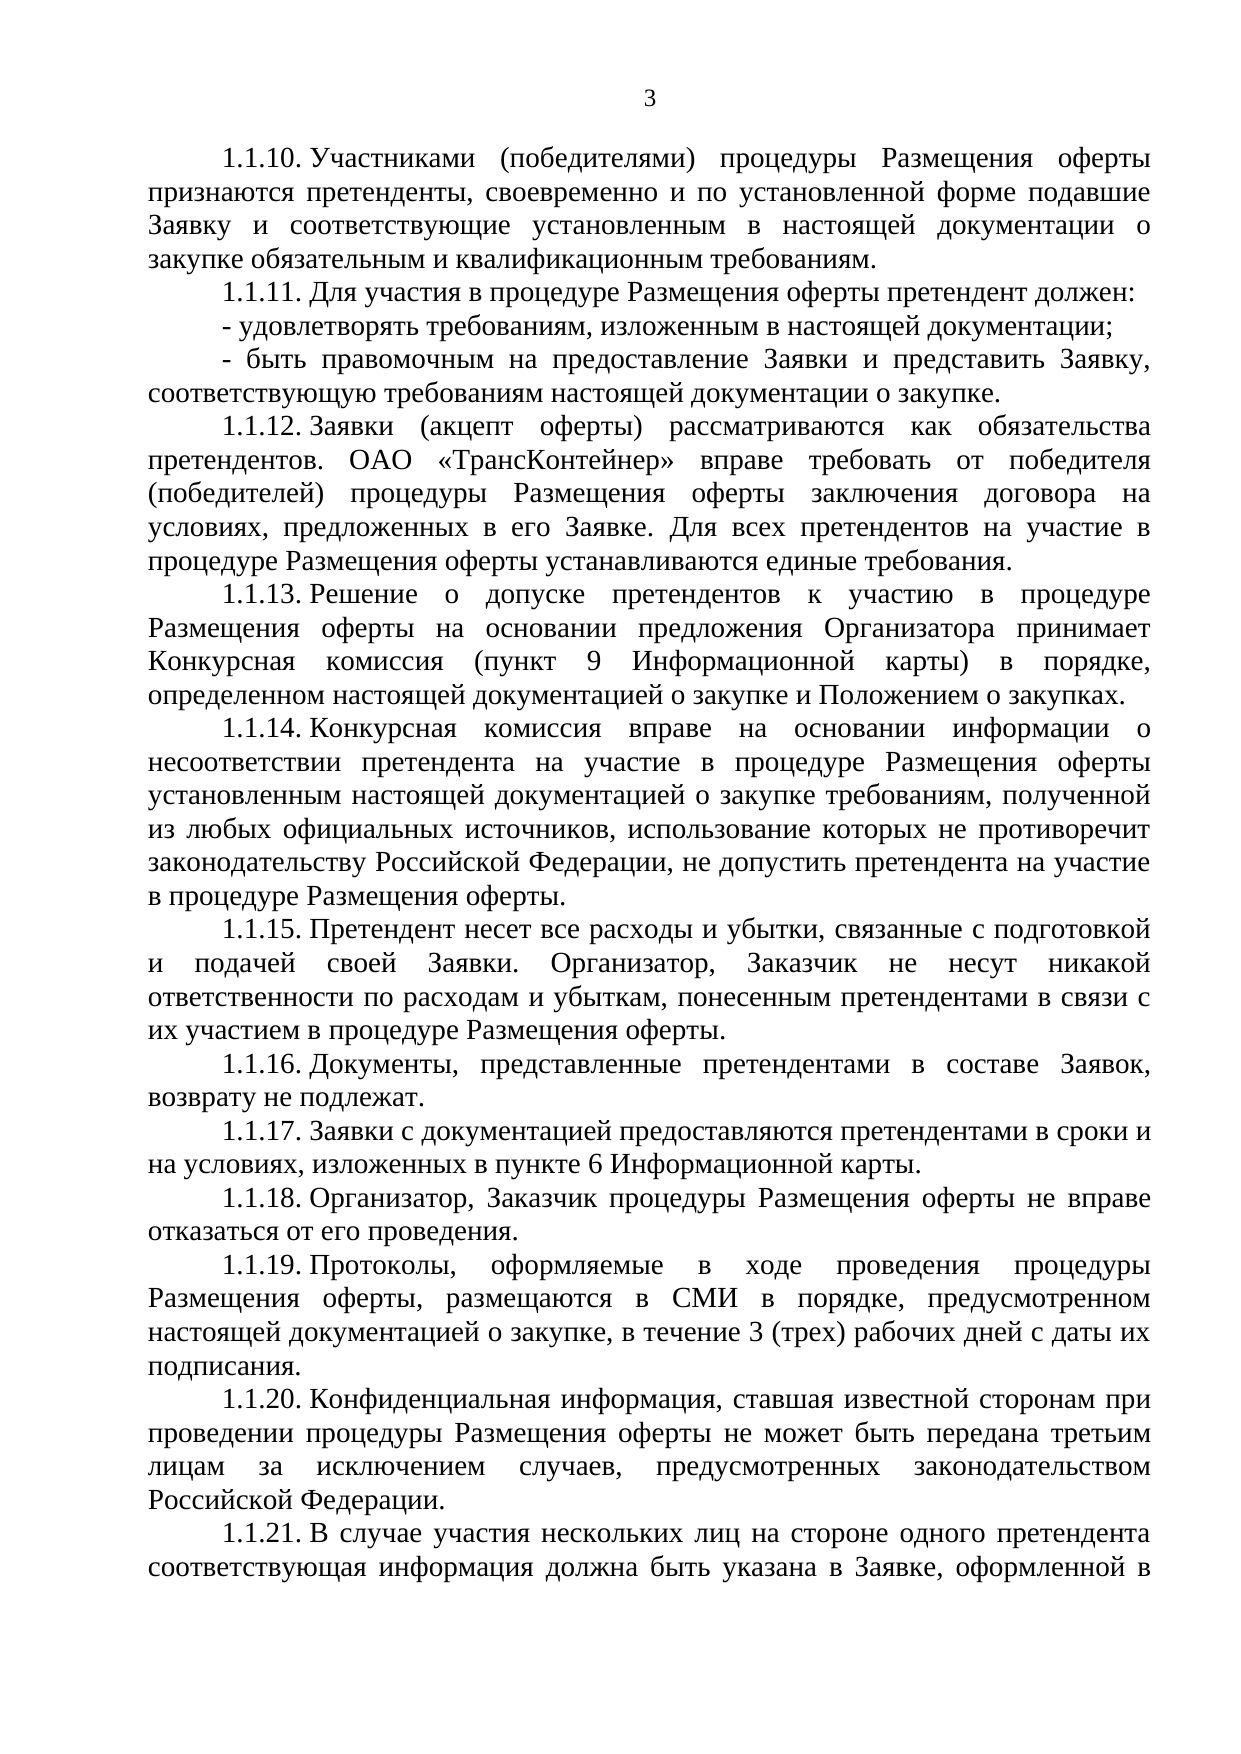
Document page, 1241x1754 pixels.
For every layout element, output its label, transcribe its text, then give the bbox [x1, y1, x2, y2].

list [148, 1515, 1152, 1582]
list Организатор, Заказчик процедуры Размещения оферты не вправе отказаться от его проведения. [148, 1180, 1152, 1247]
list Участниками (победителями) процедуры Размещения оферты признаются претенденты, своевременно и по установленной форме подавшие Заявку и соответствующие установленным в настоящей документации о закупке обязательным и квалификационным требованиям. [148, 140, 1152, 274]
list Конфиденциальная информация, ставшая известной сторонам при проведении процедуры Размещения оферты не может быть передана третьим лицам за исключением случаев, предусмотренных законодательством Российской Федерации. [148, 1381, 1152, 1515]
list Документы, представленные претендентами в составе Заявок, возврату не подлежат. [148, 1046, 1152, 1113]
text - быть правомочным на предоставление Заявки и представить Заявку, соответствующую требованиям настоящей документации о закупке. [148, 341, 1152, 408]
list Решение о допуске претендентов к участию в процедуре Размещения оферты на основании предложения Организатора принимает Конкурсная комиссия (пункт 9 Информационной карты) в порядке, определенном настоящей документацией о закупке и Положением о закупках. [148, 576, 1152, 710]
list Для участия в процедуре Размещения оферты претендент должен: [148, 274, 1152, 308]
list Заявки (акцепт оферты) рассматриваются как обязательства претендентов. ОАО «ТрансКонтейнер» вправе требовать от победителя (победителей) процедуры Размещения оферты заключения договора на условиях, предложенных в его Заявке. Для всех претендентов на участие в процедуре Размещения оферты устанавливаются единые требования. [148, 408, 1152, 576]
list Заявки с документацией предоставляются претендентами в сроки и на условиях, изложенных в пункте 6 Информационной карты. [148, 1113, 1152, 1180]
list Конкурсная комиссия вправе на основании информации о несоответствии претендента на участие в процедуре Размещения оферты установленным настоящей документацией о закупке требованиям, полученной из любых официальных источников, использование которых не противоречит законодательству Российской Федерации, не допустить претендента на участие в процедуре Размещения оферты. [148, 710, 1152, 912]
text - удовлетворять требованиям, изложенным в настоящей документации; [148, 308, 1152, 341]
list Претендент несет все расходы и убытки, связанные с подготовкой и подачей своей Заявки. Организатор, Заказчик не несут никакой ответственности по расходам и убыткам, понесенным претендентами в связи с их участием в процедуре Размещения оферты. [148, 912, 1152, 1046]
list Протоколы, оформляемые в ходе проведения процедуры Размещения оферты, размещаются в СМИ в порядке, предусмотренном настоящей документацией о закупке, в течение 3 (трех) рабочих дней с даты их подписания. [148, 1247, 1152, 1381]
